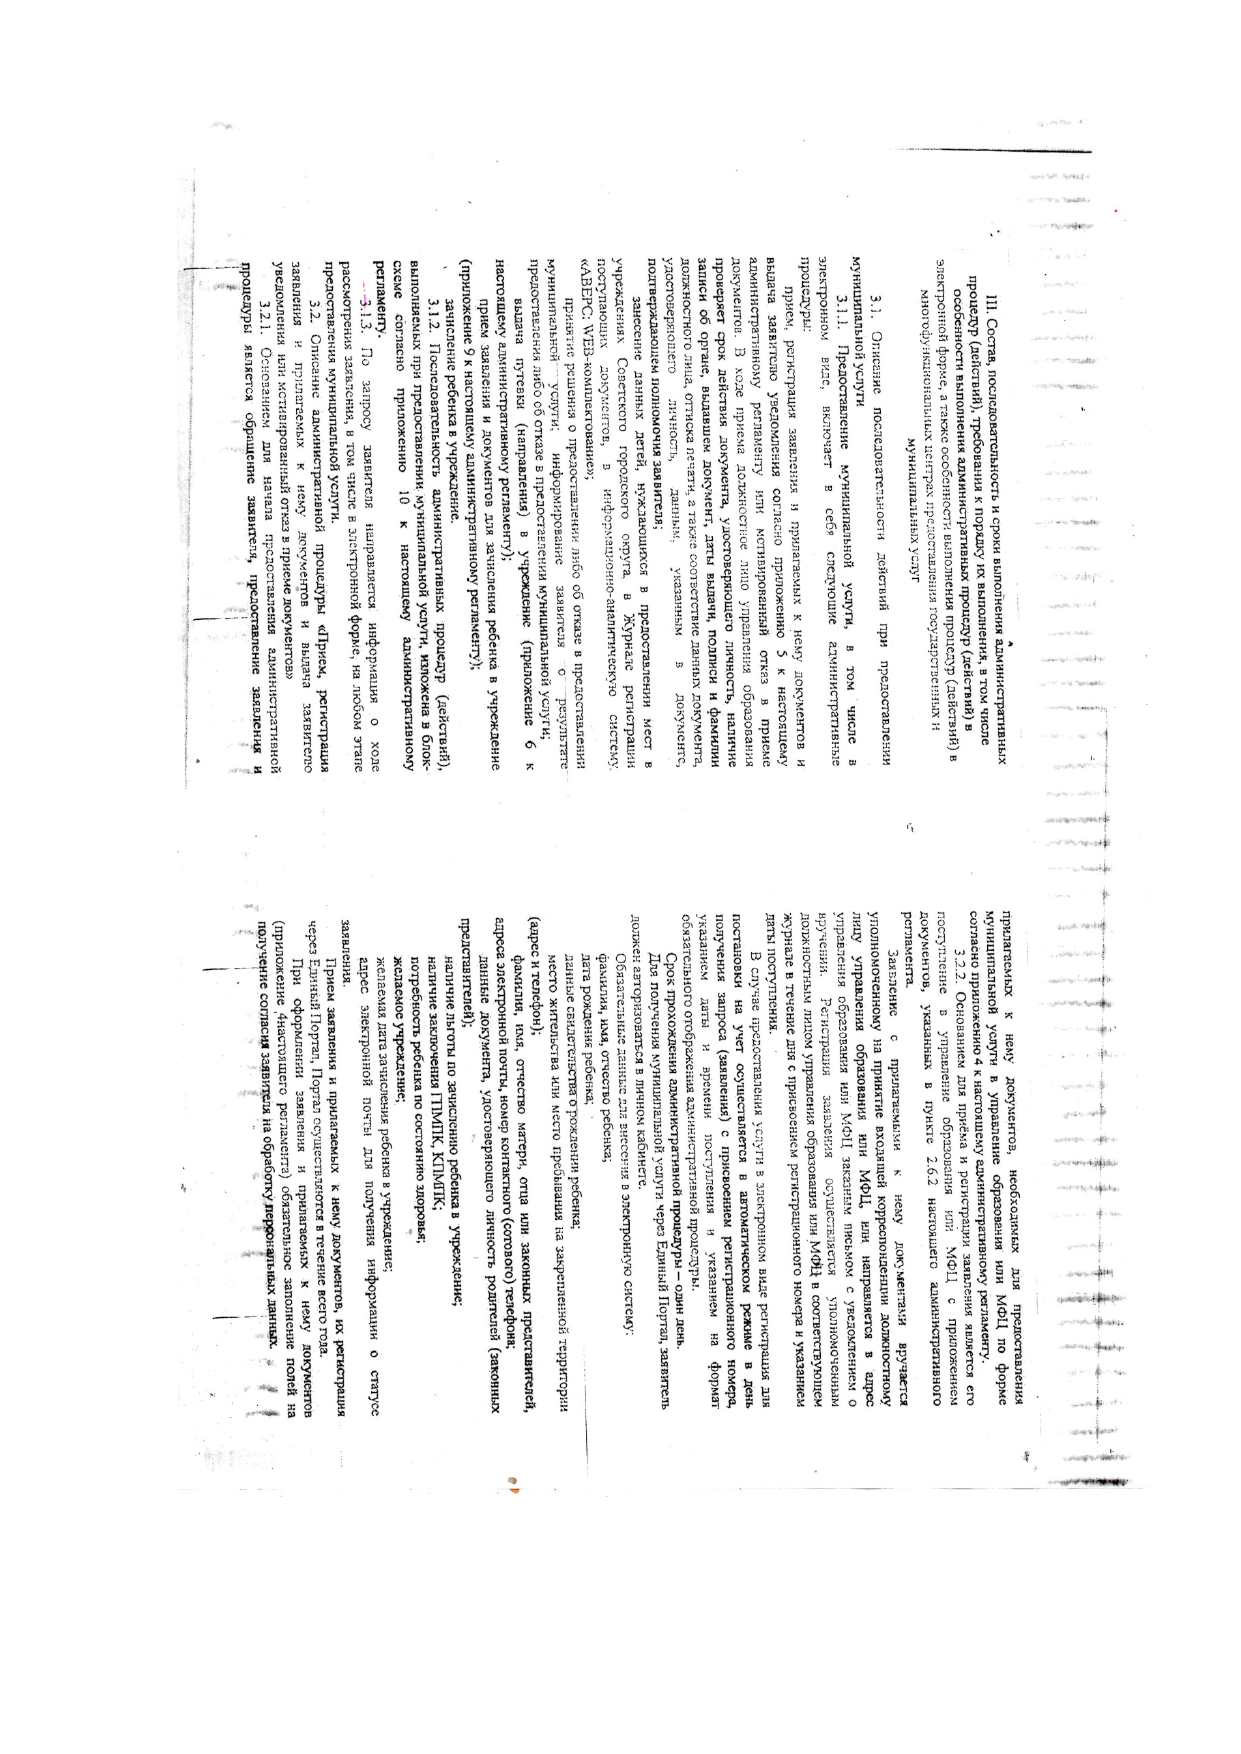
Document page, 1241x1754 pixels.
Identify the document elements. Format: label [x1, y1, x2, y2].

picture [177, 118, 1152, 1497]
